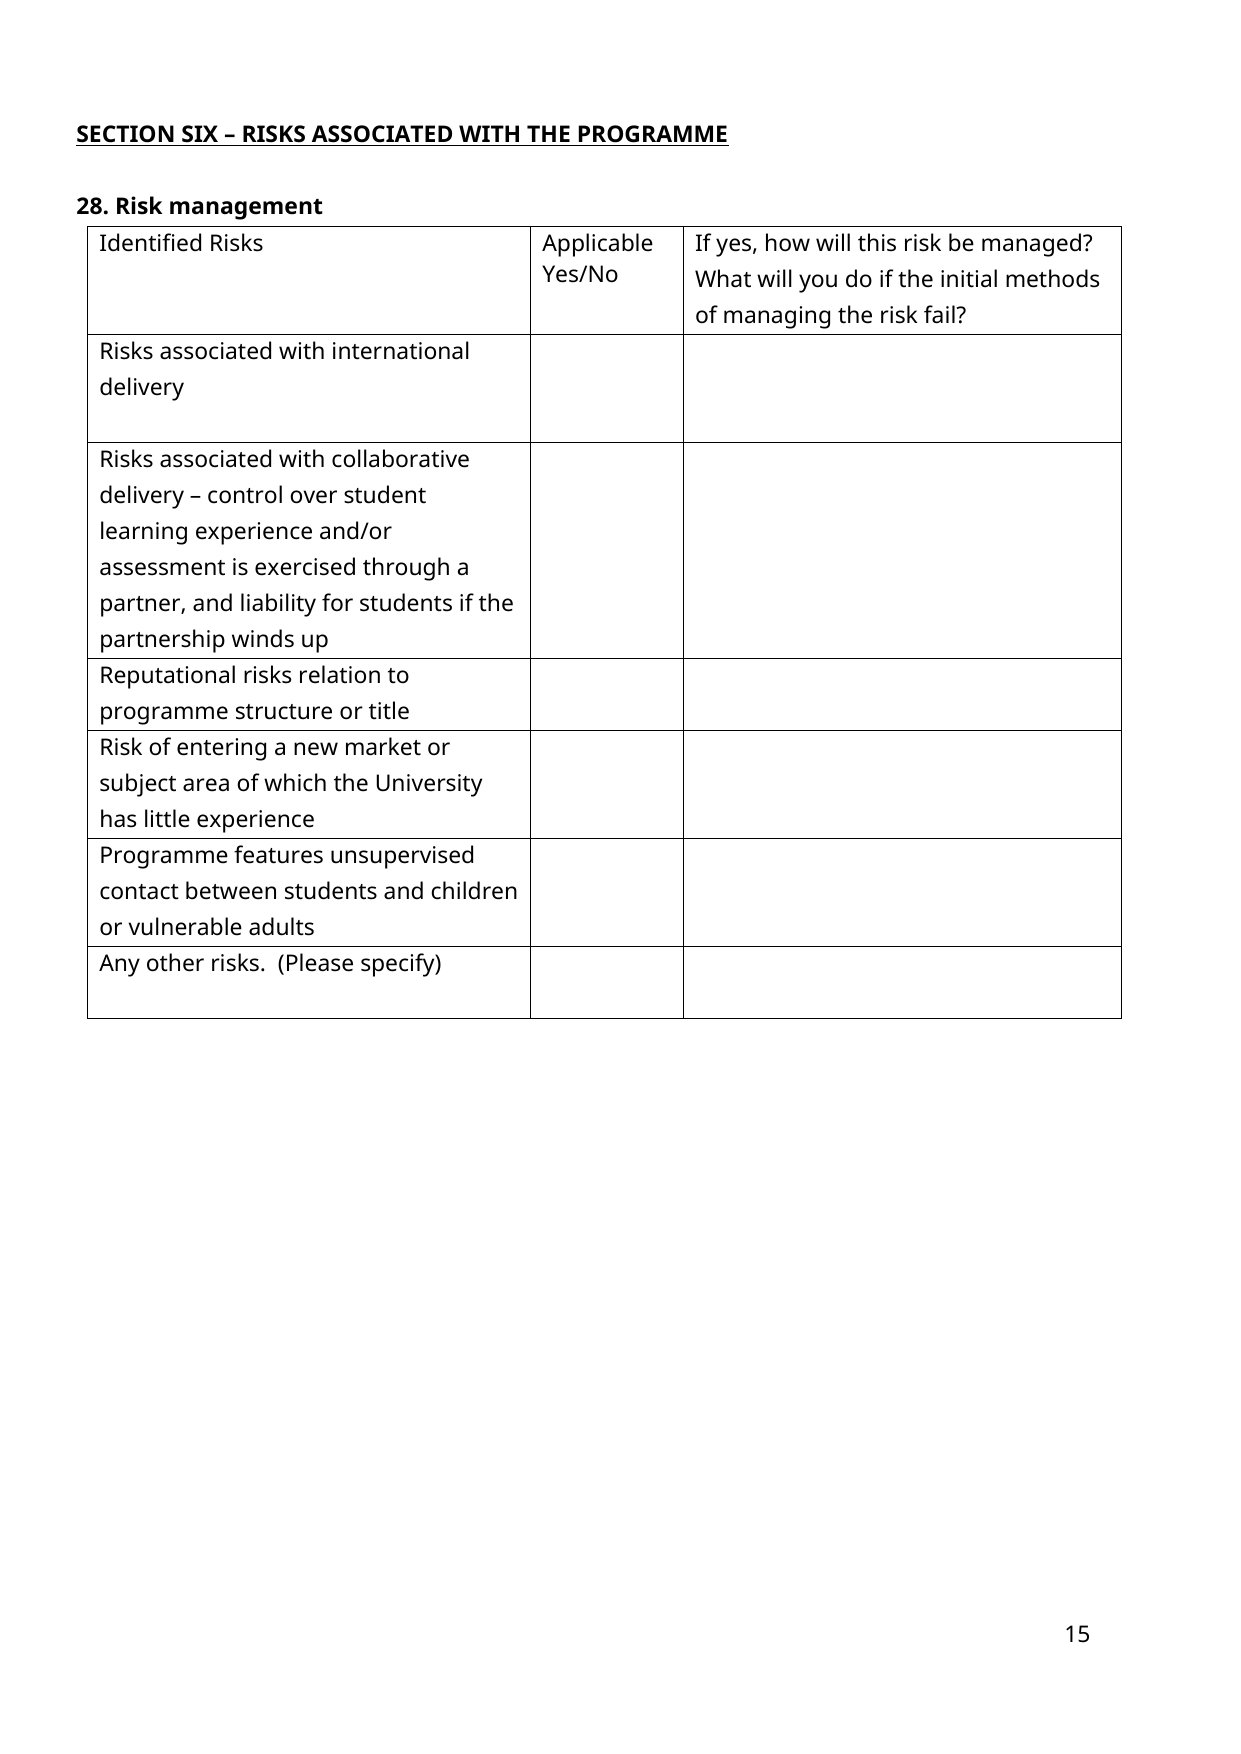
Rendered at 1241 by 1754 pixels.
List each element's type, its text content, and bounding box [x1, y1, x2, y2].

table_header Identified Risks [88, 227, 530, 334]
table_cell Risk of entering a new market or subject area of which the University has little experience [88, 731, 530, 838]
table_cell [684, 731, 1121, 838]
table_cell Programme features unsupervised contact between students and children or vulnerable adults [88, 839, 530, 946]
table_cell [531, 731, 683, 838]
table_cell [684, 947, 1121, 1018]
text SECTION SIX – RISKS ASSOCIATED WITH THE PROGRAMME [76, 118, 1090, 149]
table_cell [531, 659, 683, 730]
table_cell Any other risks. (Please specify) [88, 947, 530, 1018]
table_cell Reputational risks relation to programme structure or title [88, 659, 530, 730]
table_cell [531, 443, 683, 658]
table_cell [684, 659, 1121, 730]
table_cell [531, 947, 683, 1018]
table_cell [684, 443, 1121, 658]
text 28. Risk management [76, 190, 1090, 221]
table_header If yes, how will this risk be managed? What will you do if the initial methods of managing the risk fail? [684, 227, 1121, 334]
table_cell [531, 335, 683, 442]
table_cell [531, 839, 683, 946]
table_cell [684, 335, 1121, 442]
table_cell Risks associated with collaborative delivery – control over student learning experience and/or assessment is exercised through a partner, and liability for students if the partnership winds up [88, 443, 530, 658]
table_cell [684, 839, 1121, 946]
table_cell Risks associated with international delivery [88, 335, 530, 442]
table_header Applicable Yes/No [531, 227, 683, 334]
